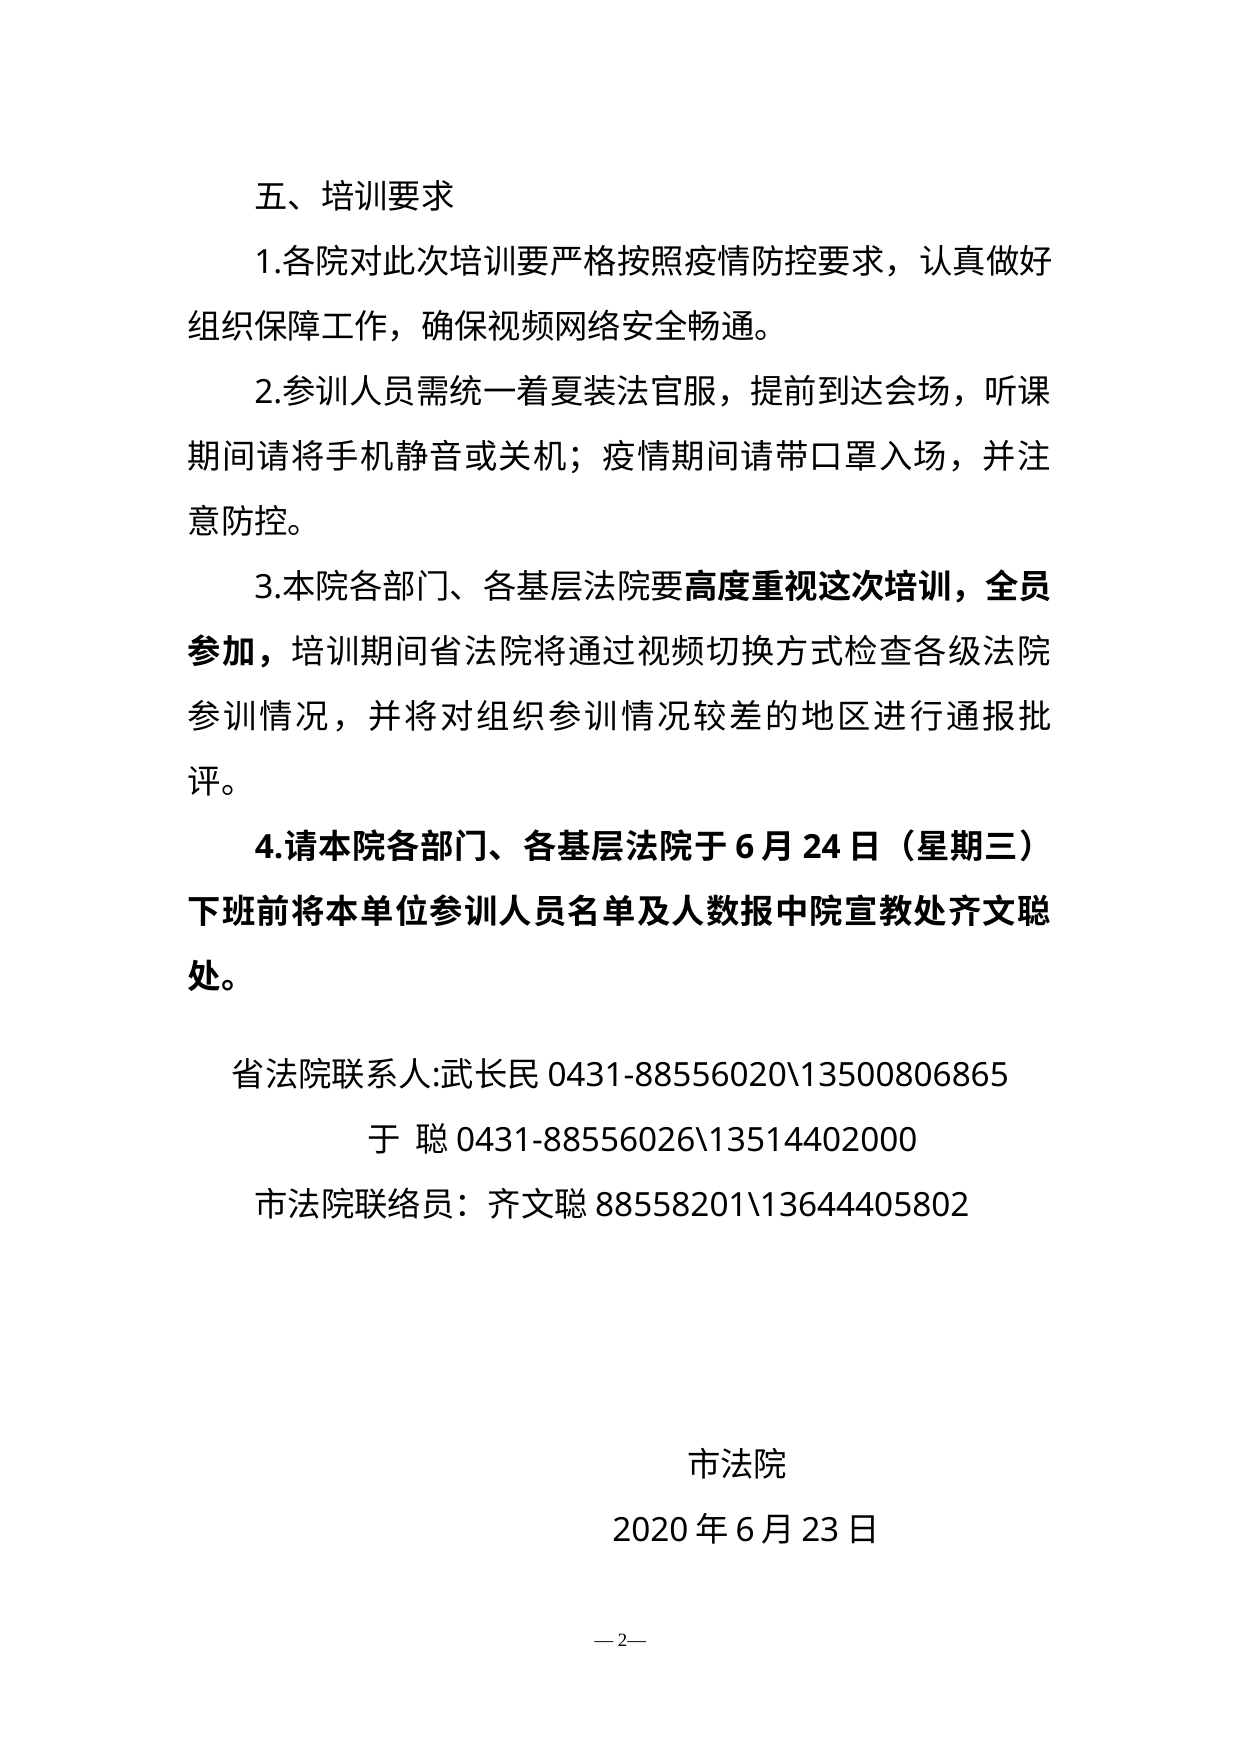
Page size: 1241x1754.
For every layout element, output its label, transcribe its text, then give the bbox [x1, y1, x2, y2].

text 于 聪 0431-88556026\13514402000 [187, 1104, 1053, 1169]
text 市法院联络员：齐文聪 88558201\13644405802 [187, 1169, 1053, 1234]
text 1.各院对此次培训要严格按照疫情防控要求，认真做好组织保障工作，确保视频网络安全畅通。 [187, 227, 1053, 357]
list 4.请本院各部门、各基层法院于6月24日（星期三）下班前将本单位参训人员名单及人数报中院宣教处齐文聪处。 [187, 812, 1053, 1007]
text 2.参训人员需统一着夏装法官服，提前到达会场，听课期间请将手机静音或关机；疫情期间请带口罩入场，并注意防控。 [187, 357, 1053, 552]
text 省法院联系人:武长民0431-88556020\13500806865 [187, 1039, 1053, 1104]
list 3.本院各部门、各基层法院要高度重视这次培训，全员参加，培训期间省法院将通过视频切换方式检查各级法院参训情况，并将对组织参训情况较差的地区进行通报批评。 [187, 552, 1053, 812]
text 2020年6月23日 [187, 1494, 1053, 1559]
text 市法院 [187, 1429, 1053, 1494]
text 五、培训要求 [187, 162, 1053, 227]
